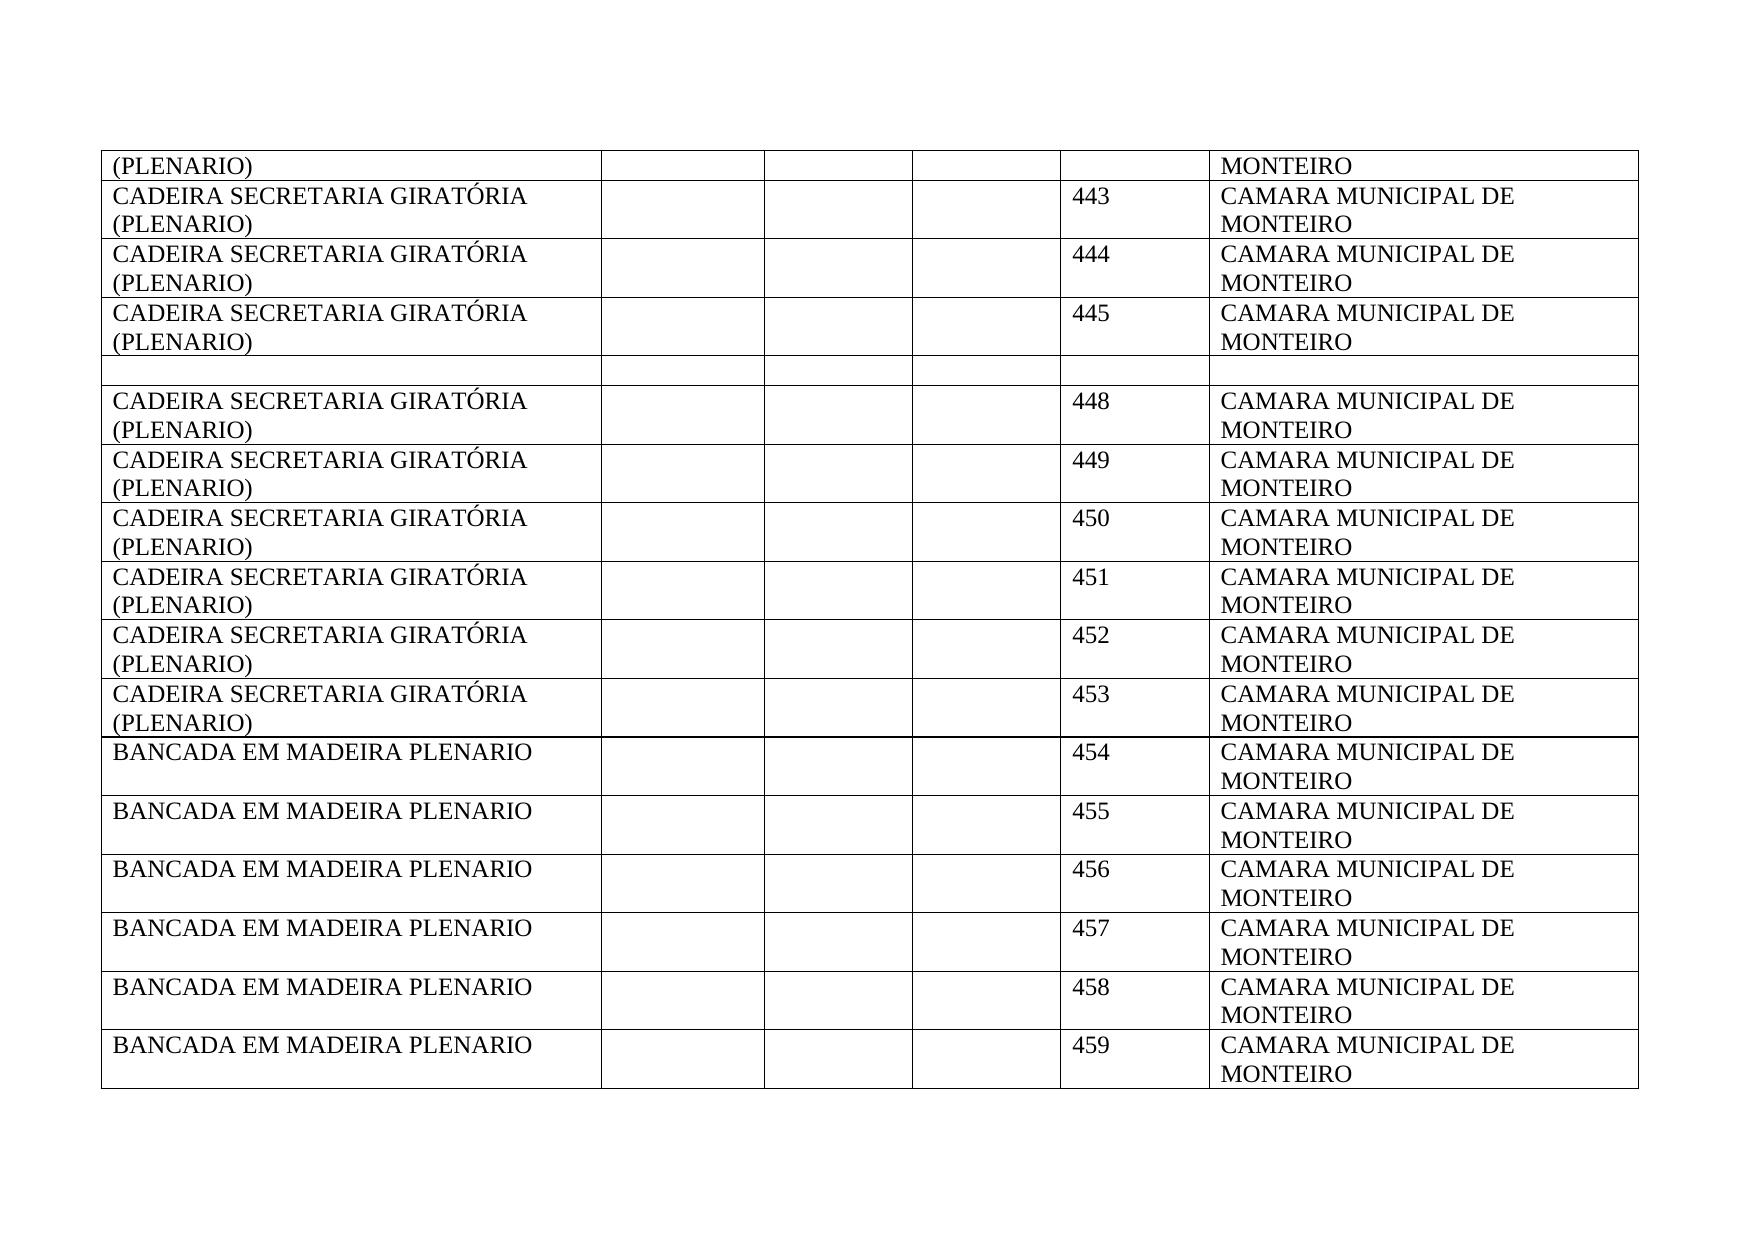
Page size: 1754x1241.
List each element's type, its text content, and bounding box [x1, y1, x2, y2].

table_cell [913, 356, 1060, 385]
table_cell 452 [1061, 620, 1209, 678]
table_cell CAMARA MUNICIPAL DE MONTEIRO [1210, 562, 1638, 619]
table_cell CADEIRA SECRETARIA GIRATÓRIA (PLENARIO) [102, 503, 601, 561]
table_cell [765, 386, 912, 444]
table_cell [765, 445, 912, 502]
table_cell [913, 972, 1060, 1029]
table_cell CAMARA MUNICIPAL DE MONTEIRO [1210, 298, 1638, 355]
table_cell [602, 679, 764, 736]
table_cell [102, 1030, 601, 1088]
table_cell CAMARA MUNICIPAL DE MONTEIRO [1210, 386, 1638, 444]
table_cell 453 [1061, 679, 1209, 736]
table_cell CAMARA MUNICIPAL DE MONTEIRO [1210, 239, 1638, 297]
table_cell [913, 386, 1060, 444]
table_cell [602, 913, 764, 971]
table_cell CADEIRA SECRETARIA GIRATÓRIA (PLENARIO) [102, 445, 601, 502]
table_cell [765, 1030, 912, 1088]
table_cell 451 [1061, 562, 1209, 619]
table_cell [765, 151, 912, 180]
table_cell [602, 151, 764, 180]
table_cell [765, 181, 912, 238]
table_cell [913, 679, 1060, 736]
table_cell BANCADA EM MADEIRA PLENARIO [102, 855, 601, 912]
table_cell [602, 445, 764, 502]
table_cell [602, 620, 764, 678]
table_cell CAMARA MUNICIPAL DE MONTEIRO [1210, 181, 1638, 238]
table_cell 442 [1061, 151, 1209, 180]
table_cell [913, 562, 1060, 619]
table_cell 455 [1061, 796, 1209, 853]
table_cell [1210, 151, 1638, 180]
table_cell CAMARA MUNICIPAL DE MONTEIRO [1210, 445, 1638, 502]
table_cell BANCADA EM MADEIRA PLENARIO [102, 796, 601, 853]
table_cell [765, 503, 912, 561]
table_cell 444 [1061, 239, 1209, 297]
table_cell CAMARA MUNICIPAL DE MONTEIRO [1210, 679, 1638, 736]
table_cell [1061, 356, 1209, 385]
table_cell CADEIRA SECRETARIA GIRATÓRIA (PLENARIO) [102, 239, 601, 297]
table_cell BANCADA EM MADEIRA PLENARIO [102, 913, 601, 971]
table_cell 459 [1061, 1030, 1209, 1088]
table_cell [602, 562, 764, 619]
table_cell [602, 738, 764, 795]
table_cell [602, 298, 764, 355]
table_cell [765, 562, 912, 619]
table_cell [602, 972, 764, 1029]
table_cell [602, 239, 764, 297]
table_cell CADEIRA SECRETARIA GIRATÓRIA (PLENARIO) [102, 181, 601, 238]
table_cell [765, 679, 912, 736]
table_cell [913, 503, 1060, 561]
table_cell [765, 972, 912, 1029]
table_cell CADEIRA SECRETARIA GIRATÓRIA (PLENARIO) [102, 298, 601, 355]
table_cell 457 [1061, 913, 1209, 971]
table_cell [765, 738, 912, 795]
table_cell CADEIRA SECRETARIA GIRATÓRIA (PLENARIO) [102, 386, 601, 444]
table_cell 443 [1061, 181, 1209, 238]
table_cell BANCADA EM MADEIRA PLENARIO [102, 738, 601, 795]
table_cell [913, 151, 1060, 180]
table_cell CADEIRA SECRETARIA GIRATÓRIA (PLENARIO) [102, 620, 601, 678]
table_cell 450 [1061, 503, 1209, 561]
table_cell [913, 796, 1060, 853]
table_cell [913, 913, 1060, 971]
table_cell CAMARA MUNICIPAL DE MONTEIRO [1210, 855, 1638, 912]
table_cell [102, 356, 601, 385]
table_cell [913, 855, 1060, 912]
table_cell BANCADA EM MADEIRA PLENARIO [102, 972, 601, 1029]
table_cell [765, 298, 912, 355]
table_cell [1210, 1030, 1638, 1088]
table_cell [602, 356, 764, 385]
table_cell [602, 181, 764, 238]
table_cell 454 [1061, 738, 1209, 795]
table_cell [765, 913, 912, 971]
table_cell CADEIRA SECRETARIA GIRATÓRIA (PLENARIO) [102, 562, 601, 619]
table_cell [602, 1030, 764, 1088]
table_cell CAMARA MUNICIPAL DE MONTEIRO [1210, 738, 1638, 795]
table_cell [602, 503, 764, 561]
table_cell [913, 1030, 1060, 1088]
table_cell [913, 620, 1060, 678]
table_cell CAMARA MUNICIPAL DE MONTEIRO [1210, 503, 1638, 561]
table_cell [602, 386, 764, 444]
table_cell [913, 239, 1060, 297]
table_cell [913, 738, 1060, 795]
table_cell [102, 151, 601, 180]
table_cell CAMARA MUNICIPAL DE MONTEIRO [1210, 796, 1638, 853]
table_cell CAMARA MUNICIPAL DE MONTEIRO [1210, 620, 1638, 678]
table_cell CAMARA MUNICIPAL DE MONTEIRO [1210, 913, 1638, 971]
table_cell 458 [1061, 972, 1209, 1029]
table_cell 448 [1061, 386, 1209, 444]
table_cell [765, 620, 912, 678]
table_cell 445 [1061, 298, 1209, 355]
table_cell 449 [1061, 445, 1209, 502]
table_cell [765, 356, 912, 385]
table_cell [765, 796, 912, 853]
table_cell [1210, 356, 1638, 385]
table_cell [913, 181, 1060, 238]
table_cell CADEIRA SECRETARIA GIRATÓRIA (PLENARIO) [102, 679, 601, 736]
table_cell [765, 855, 912, 912]
table_cell CAMARA MUNICIPAL DE MONTEIRO [1210, 972, 1638, 1029]
table_cell 456 [1061, 855, 1209, 912]
table_cell [602, 796, 764, 853]
table_cell [913, 445, 1060, 502]
table_cell [602, 855, 764, 912]
table_cell [765, 239, 912, 297]
table_cell [913, 298, 1060, 355]
